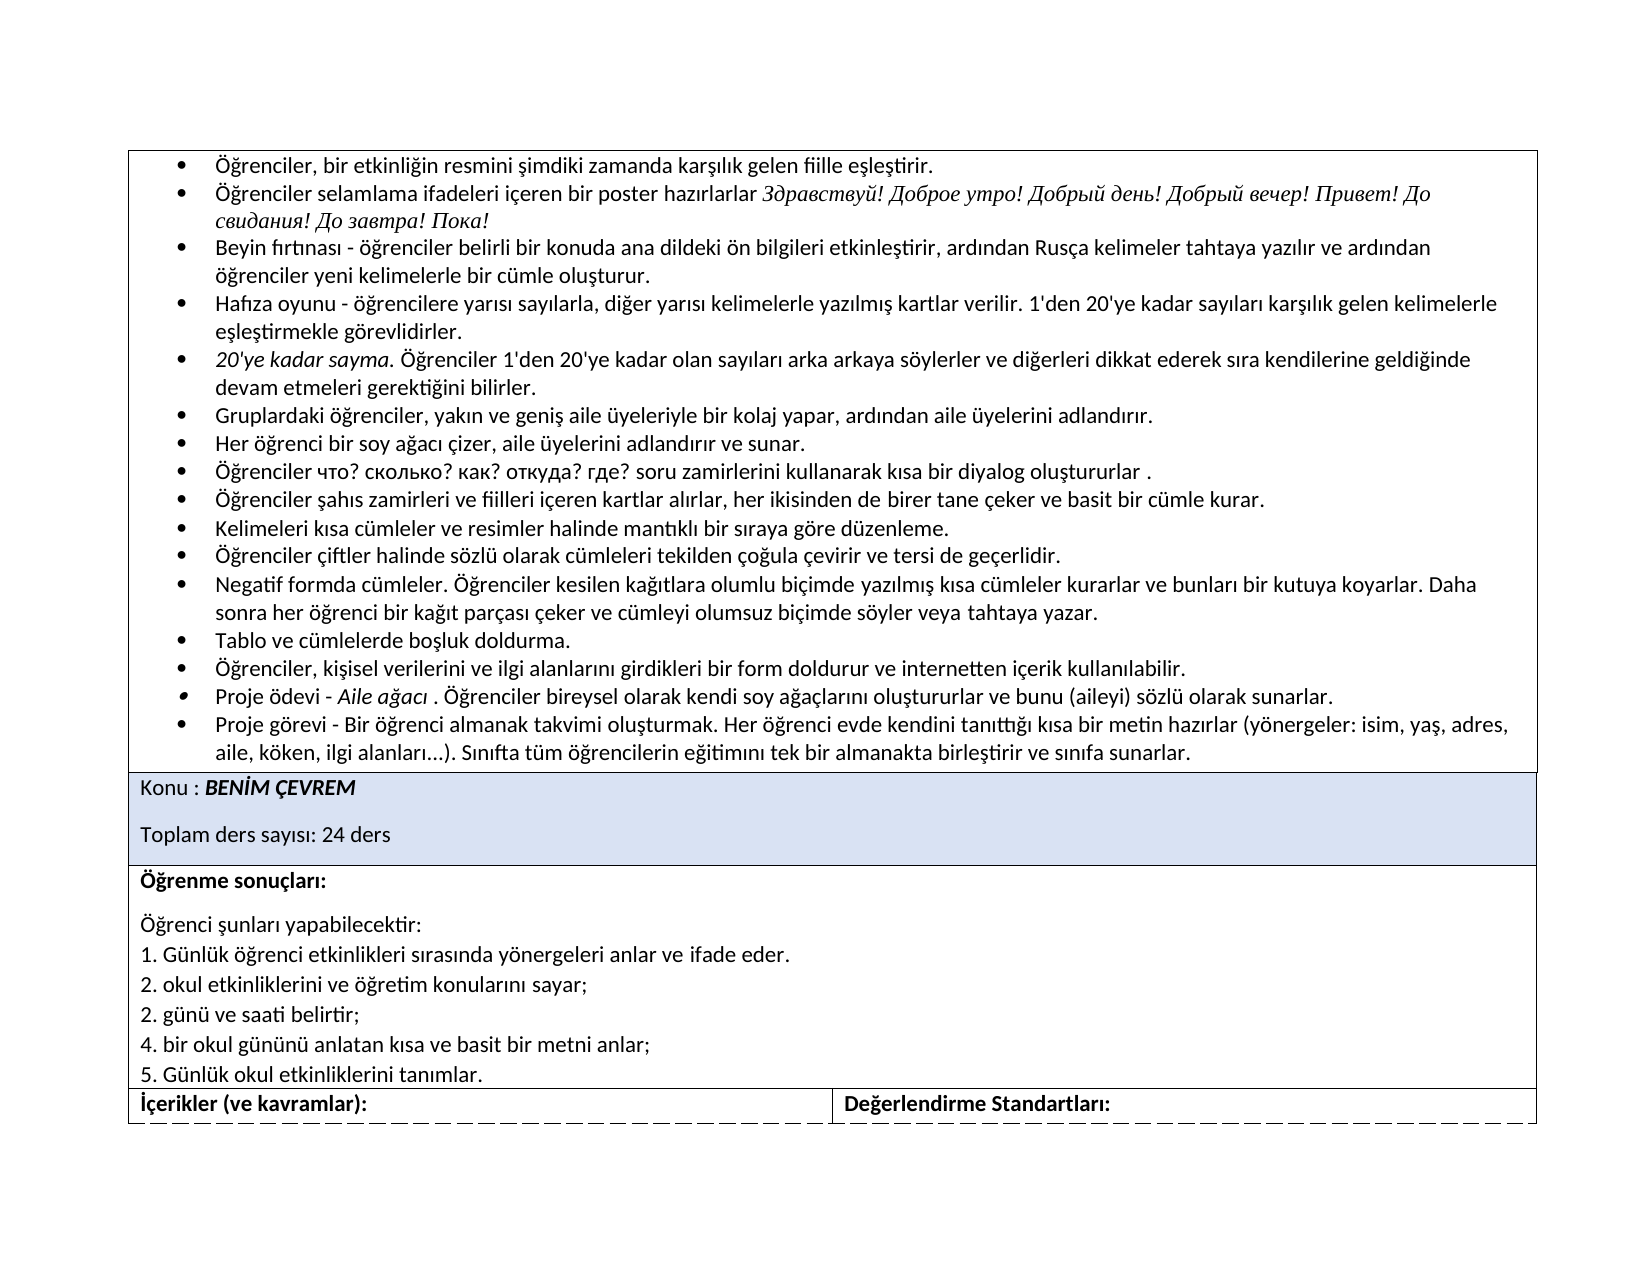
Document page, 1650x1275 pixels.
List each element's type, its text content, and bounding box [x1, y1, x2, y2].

table_cell Öğrenme sonuçları: Öğrenci şunları yapabilecektir: 1. Günlük öğrenci etkinlikleri sırasında yönergeleri anlar ve ifade eder. 2. okul etkinliklerini ve öğretim konularını sayar; 2. günü ve saati belirtir; 4. bir okul gününü anlatan kısa ve basit bir metni anlar; 5. Günlük okul etkinliklerini tanımlar. [129, 866, 1536, 1088]
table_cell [129, 151, 1537, 772]
table_cell Değerlendirme Standartları: [833, 1089, 1536, 1123]
table_cell Konu : BENİM ÇEVREM Toplam ders sayısı: 24 ders [129, 773, 1536, 865]
table_cell İçerikler (ve kavramlar): [129, 1089, 832, 1123]
